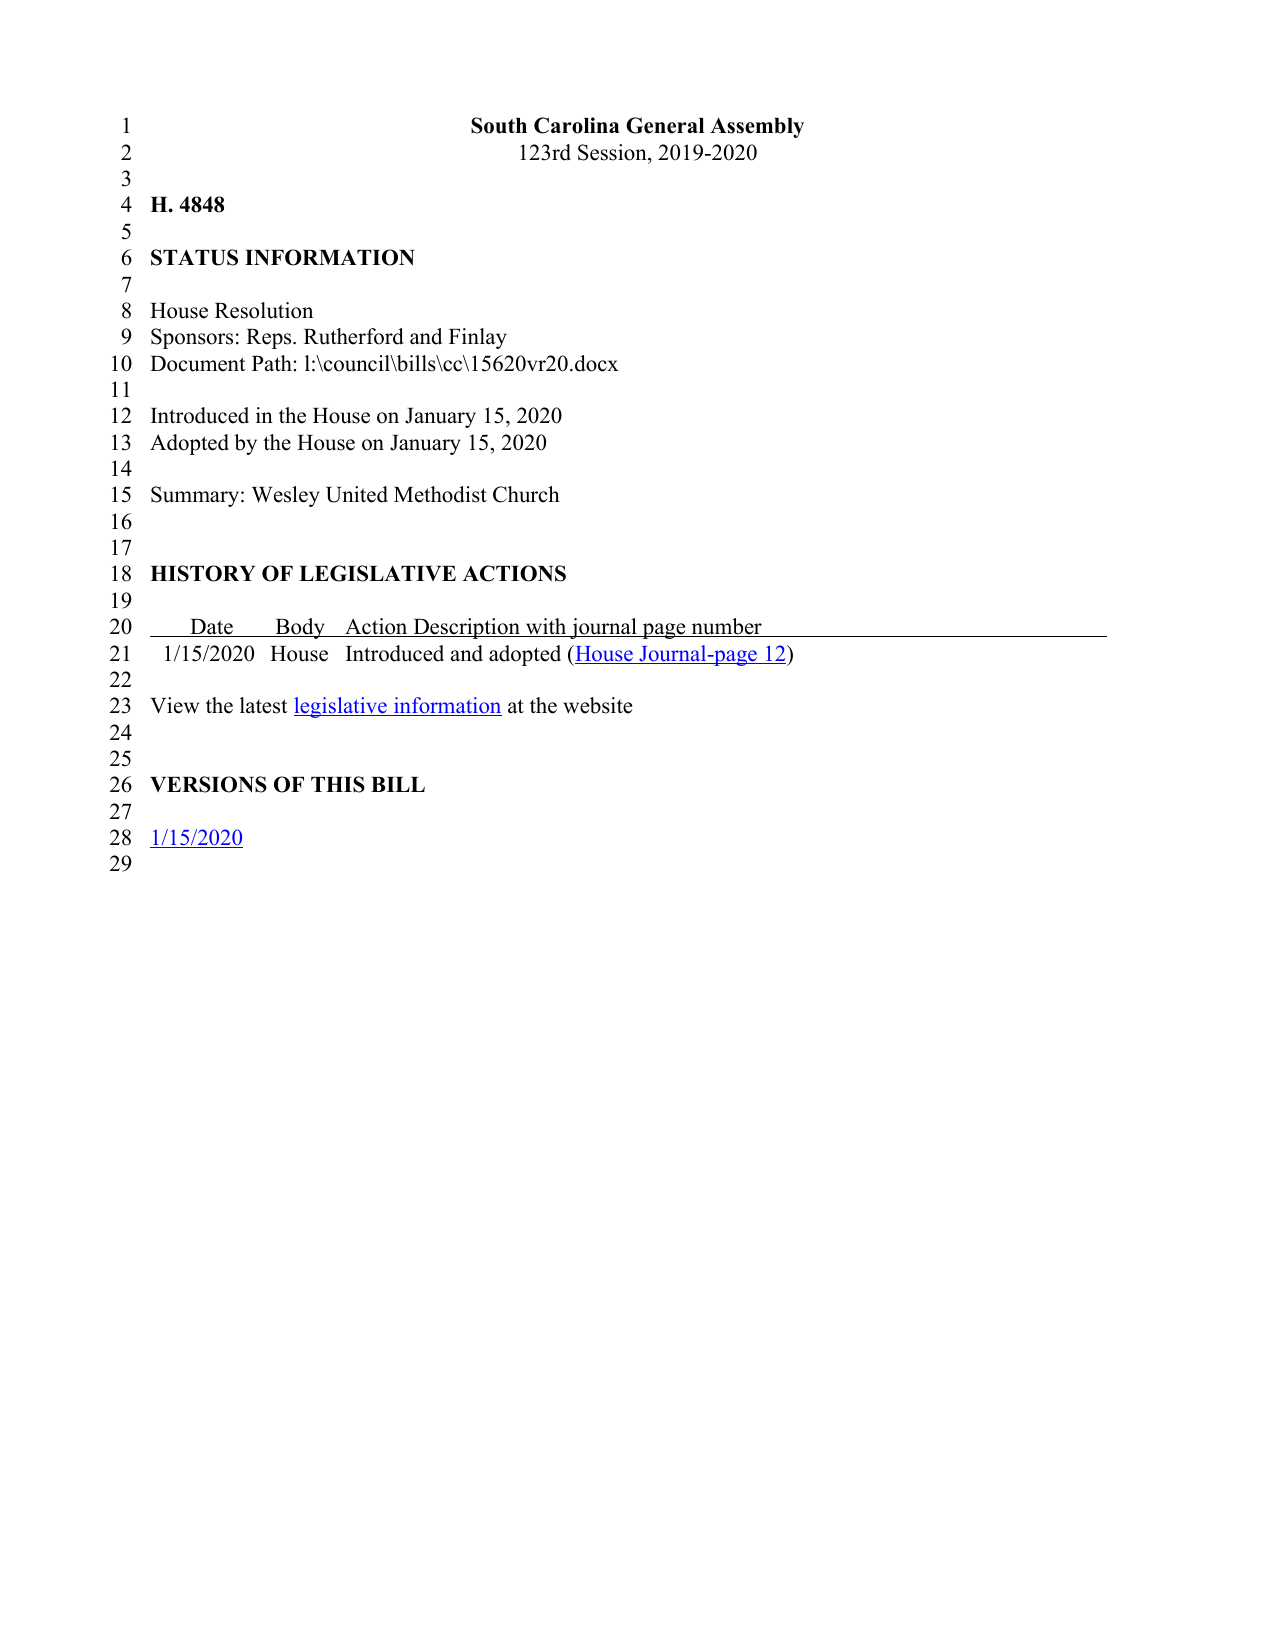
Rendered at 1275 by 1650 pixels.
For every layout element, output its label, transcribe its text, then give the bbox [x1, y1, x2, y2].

text Document Path: l:\council\bills\cc\15620vr20.docx [150, 350, 1125, 376]
text Sponsors: Reps. Rutherford and Finlay [150, 323, 1125, 350]
text South Carolina General Assembly [150, 112, 1125, 139]
text H. 4848 [150, 192, 1125, 218]
text 123rd Session, 2019-2020 [150, 139, 1125, 165]
text 1/15/2020 House Introduced and adopted (House Journal-page 12) [150, 639, 1125, 666]
text House Resolution [150, 297, 1125, 323]
text HISTORY OF LEGISLATIVE ACTIONS [150, 561, 1125, 587]
text Summary: Wesley United Methodist Church [150, 481, 1125, 508]
text View the latest legislative information at the website [150, 692, 1125, 719]
text STATUS INFORMATION [150, 244, 1125, 271]
text Adopted by the House on January 15, 2020 [150, 429, 1125, 455]
text Date Body Action Description with journal page number [150, 613, 1125, 639]
text 1/15/2020 [150, 824, 1125, 850]
text Introduced in the House on January 15, 2020 [150, 402, 1125, 429]
text VERSIONS OF THIS BILL [150, 771, 1125, 798]
